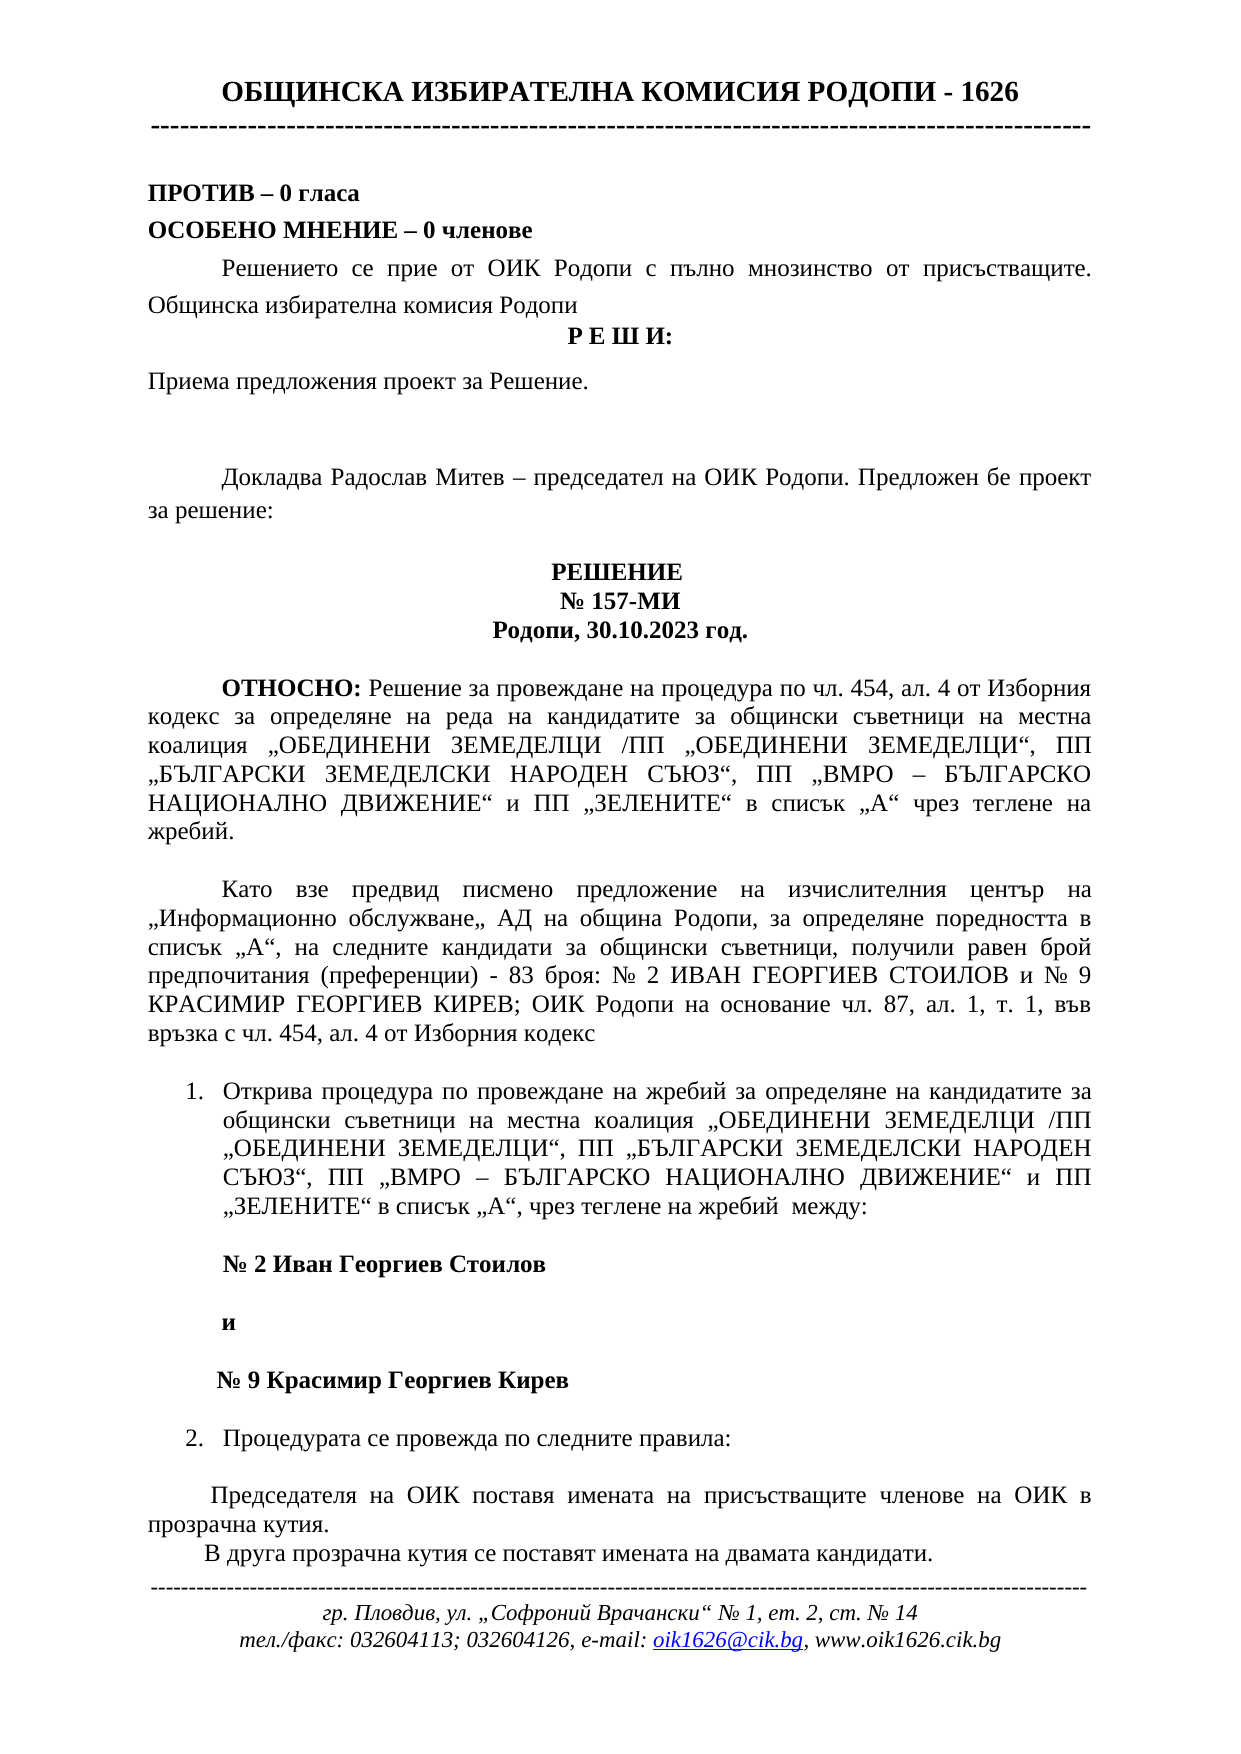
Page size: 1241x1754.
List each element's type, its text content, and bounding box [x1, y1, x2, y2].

text Приема предложения проект за Решение. [148, 366, 1093, 394]
text ОТНОСНО: Решение за провеждане на процедура по чл. 454, ал. 4 от Изборния кодекс за определяне на реда на кандидатите за общински съветници на местна коалиция „ОБЕДИНЕНИ ЗЕМЕДЕЛЦИ /ПП „ОБЕДИНЕНИ ЗЕМЕДЕЛЦИ“, ПП „БЪЛГАРСКИ ЗЕМЕДЕЛСКИ НАРОДЕН СЪЮЗ“, ПП „ВМРО – БЪЛГАРСКО НАЦИОНАЛНО ДВИЖЕНИЕ“ и ПП „ЗЕЛЕНИТЕ“ в списък „А“ чрез теглене на жребий. [148, 673, 1093, 845]
list Процедурата се провежда по следните правила: [185, 1423, 1093, 1451]
text № 2 Иван Георгиев Стоилов [148, 1249, 1093, 1278]
text В друга прозрачна кутия се поставят имената на двамата кандидати. [148, 1538, 1093, 1567]
text № 9 Красимир Георгиев Кирев [148, 1365, 1093, 1393]
text и [148, 1307, 1093, 1336]
text ПРОТИВ – 0 гласа [148, 169, 1093, 206]
list Открива процедура по провеждане на жребий за определяне на кандидатите за общински съветници на местна коалиция „ОБЕДИНЕНИ ЗЕМЕДЕЛЦИ /ПП „ОБЕДИНЕНИ ЗЕМЕДЕЛЦИ“, ПП „БЪЛГАРСКИ ЗЕМЕДЕЛСКИ НАРОДЕН СЪЮЗ“, ПП „ВМРО – БЪЛГАРСКО НАЦИОНАЛНО ДВИЖЕНИЕ“ и ПП „ЗЕЛЕНИТЕ“ в списък „А“, чрез теглене на жребий между: [185, 1076, 1093, 1220]
text Р Е Ш И: [148, 319, 1093, 350]
text ОСОБЕНО МНЕНИЕ – 0 членове [148, 206, 1093, 244]
text РЕШЕНИЕ № 157-МИ Родопи, 30.10.2023 год. [148, 557, 1093, 643]
text Като взе предвид писмено предложение на изчислителния център на „Информационно обслужване„ АД на община Родопи, за определяне поредността в списък „А“, на следните кандидати за общински съветници, получили равен брой предпочитания (преференции) - 83 броя: № 2 ИВАН ГЕОРГИЕВ СТОИЛОВ и № 9 КРАСИМИР ГЕОРГИЕВ КИРЕВ; ОИК Родопи на основание чл. 87, ал. 1, т. 1, във връзка с чл. 454, ал. 4 от Изборния кодекс [148, 874, 1093, 1047]
text Решението се прие от ОИК Родопи с пълно мнозинство от присъстващите. Общинска избирателна комисия Родопи [148, 244, 1093, 319]
text Докладва Радослав Митев – председател на ОИК Родопи. Предложен бе проект за решение: [148, 462, 1093, 524]
text Председателя на ОИК поставя имената на присъстващите членове на ОИК в прозрачна кутия. [148, 1481, 1093, 1538]
